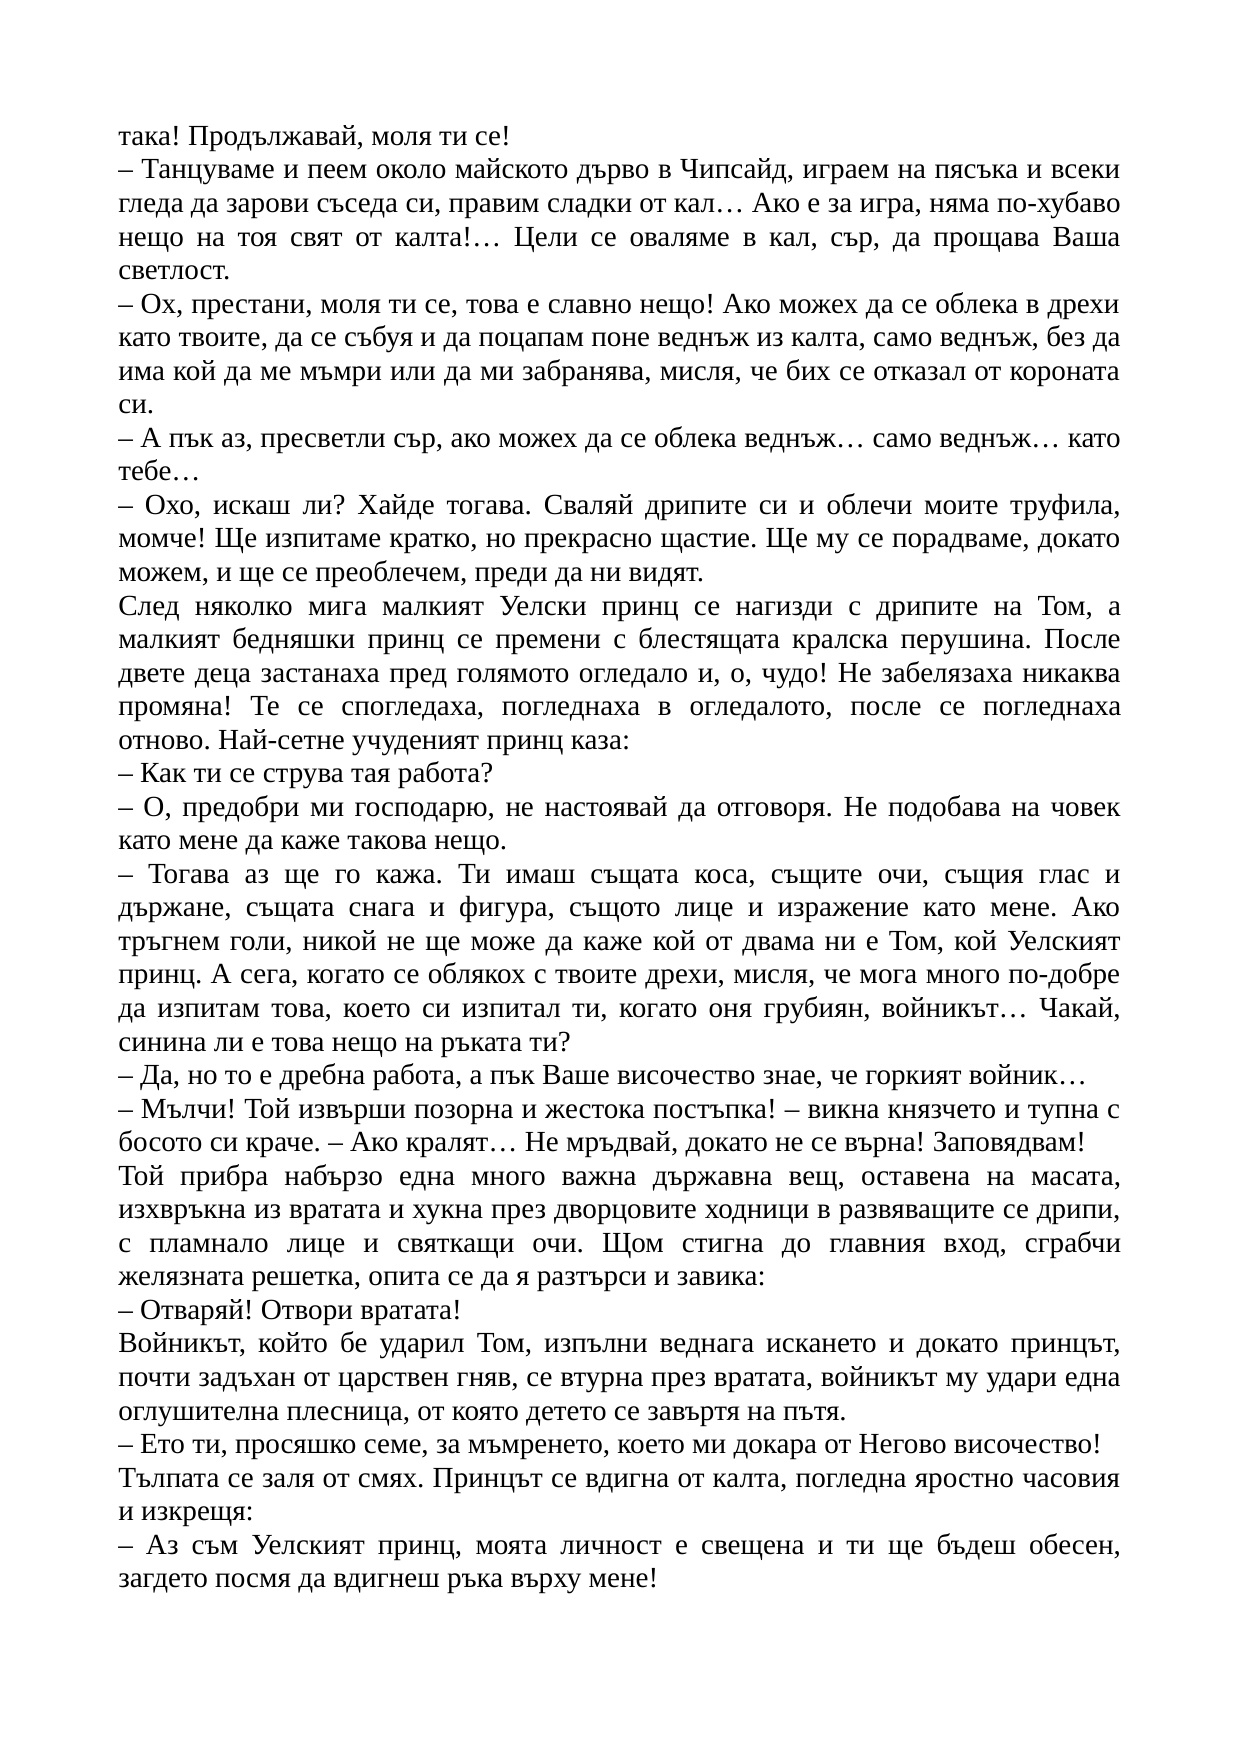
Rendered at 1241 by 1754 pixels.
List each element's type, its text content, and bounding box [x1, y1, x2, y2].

text Той прибра набързо една много важна държавна вещ, оставена на масата, изхвръкна из вратата и хукна през дворцовите ходници в развяващите се дрипи, с пламнало лице и святкащи очи. Щом стигна до главния вход, сграбчи желязната решетка, опита се да я разтърси и завика: [118, 1158, 1122, 1292]
text – Ето ти, просяшко семе, за мъмренето, което ми докара от Негово височество! [118, 1426, 1122, 1460]
text – Как ти се струва тая работа? [118, 755, 1122, 789]
text – Отваряй! Отвори вратата! [118, 1292, 1122, 1326]
text – Аз съм Уелският принц, моята личност е свещена и ти ще бъдеш обесен, загдето посмя да вдигнеш ръка върху мене! [118, 1527, 1122, 1594]
text Тълпата се заля от смях. Принцът се вдигна от калта, погледна яростно часовия и изкрещя: [118, 1460, 1122, 1527]
text – Мълчи! Той извърши позорна и жестока постъпка! – викна князчето и тупна с босото си краче. – Ако кралят… Не мръдвай, докато не се върна! Заповядвам! [118, 1091, 1122, 1158]
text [118, 118, 1122, 152]
text – А пък аз, пресветли сър, ако можех да се облека веднъж… само веднъж… като тебе… [118, 420, 1122, 487]
text – Тогава аз ще го кажа. Ти имаш същата коса, същите очи, същия глас и държане, същата снага и фигура, същото лице и изражение като мене. Ако тръгнем голи, никой не ще може да каже кой от двама ни е Том, кой Уелският принц. А сега, когато се облякох с твоите дрехи, мисля, че мога много по-добре да изпитам това, което си изпитал ти, когато оня грубиян, войникът… Чакай, синина ли е това нещо на ръката ти? [118, 856, 1122, 1057]
text – Танцуваме и пеем около майското дърво в Чипсайд, играем на пясъка и всеки гледа да зарови съседа си, правим сладки от кал… Ако е за игра, няма по-хубаво нещо на тоя свят от калта!… Цели се оваляме в кал, сър, да прощава Ваша светлост. [118, 152, 1122, 286]
text – Да, но то е дребна работа, а пък Ваше височество знае, че горкият войник… [118, 1057, 1122, 1091]
text – Ох, престани, моля ти се, това е славно нещо! Ако можех да се облека в дрехи като твоите, да се събуя и да поцапам поне веднъж из калта, само веднъж, без да има кой да ме мъмри или да ми забранява, мисля, че бих се отказал от короната си. [118, 286, 1122, 420]
text След няколко мига малкият Уелски принц се нагизди с дрипите на Том, а малкият бедняшки принц се премени с блестящата кралска перушина. После двете деца застанаха пред голямото огледало и, о, чудо! Не забелязаха никаква промяна! Те се спогледаха, погледнаха в огледалото, после се погледнаха отново. Най-сетне учуденият принц каза: [118, 588, 1122, 755]
text – О, предобри ми господарю, не настоявай да отговоря. Не подобава на човек като мене да каже такова нещо. [118, 789, 1122, 856]
text – Охо, искаш ли? Хайде тогава. Сваляй дрипите си и облечи моите труфила, момче! Ще изпитаме кратко, но прекрасно щастие. Ще му се порадваме, докато можем, и ще се преоблечем, преди да ни видят. [118, 487, 1122, 588]
text Войникът, който бе ударил Том, изпълни веднага искането и докато принцът, почти задъхан от царствен гняв, се втурна през вратата, войникът му удари една оглушителна плесница, от която детето се завъртя на пътя. [118, 1326, 1122, 1426]
